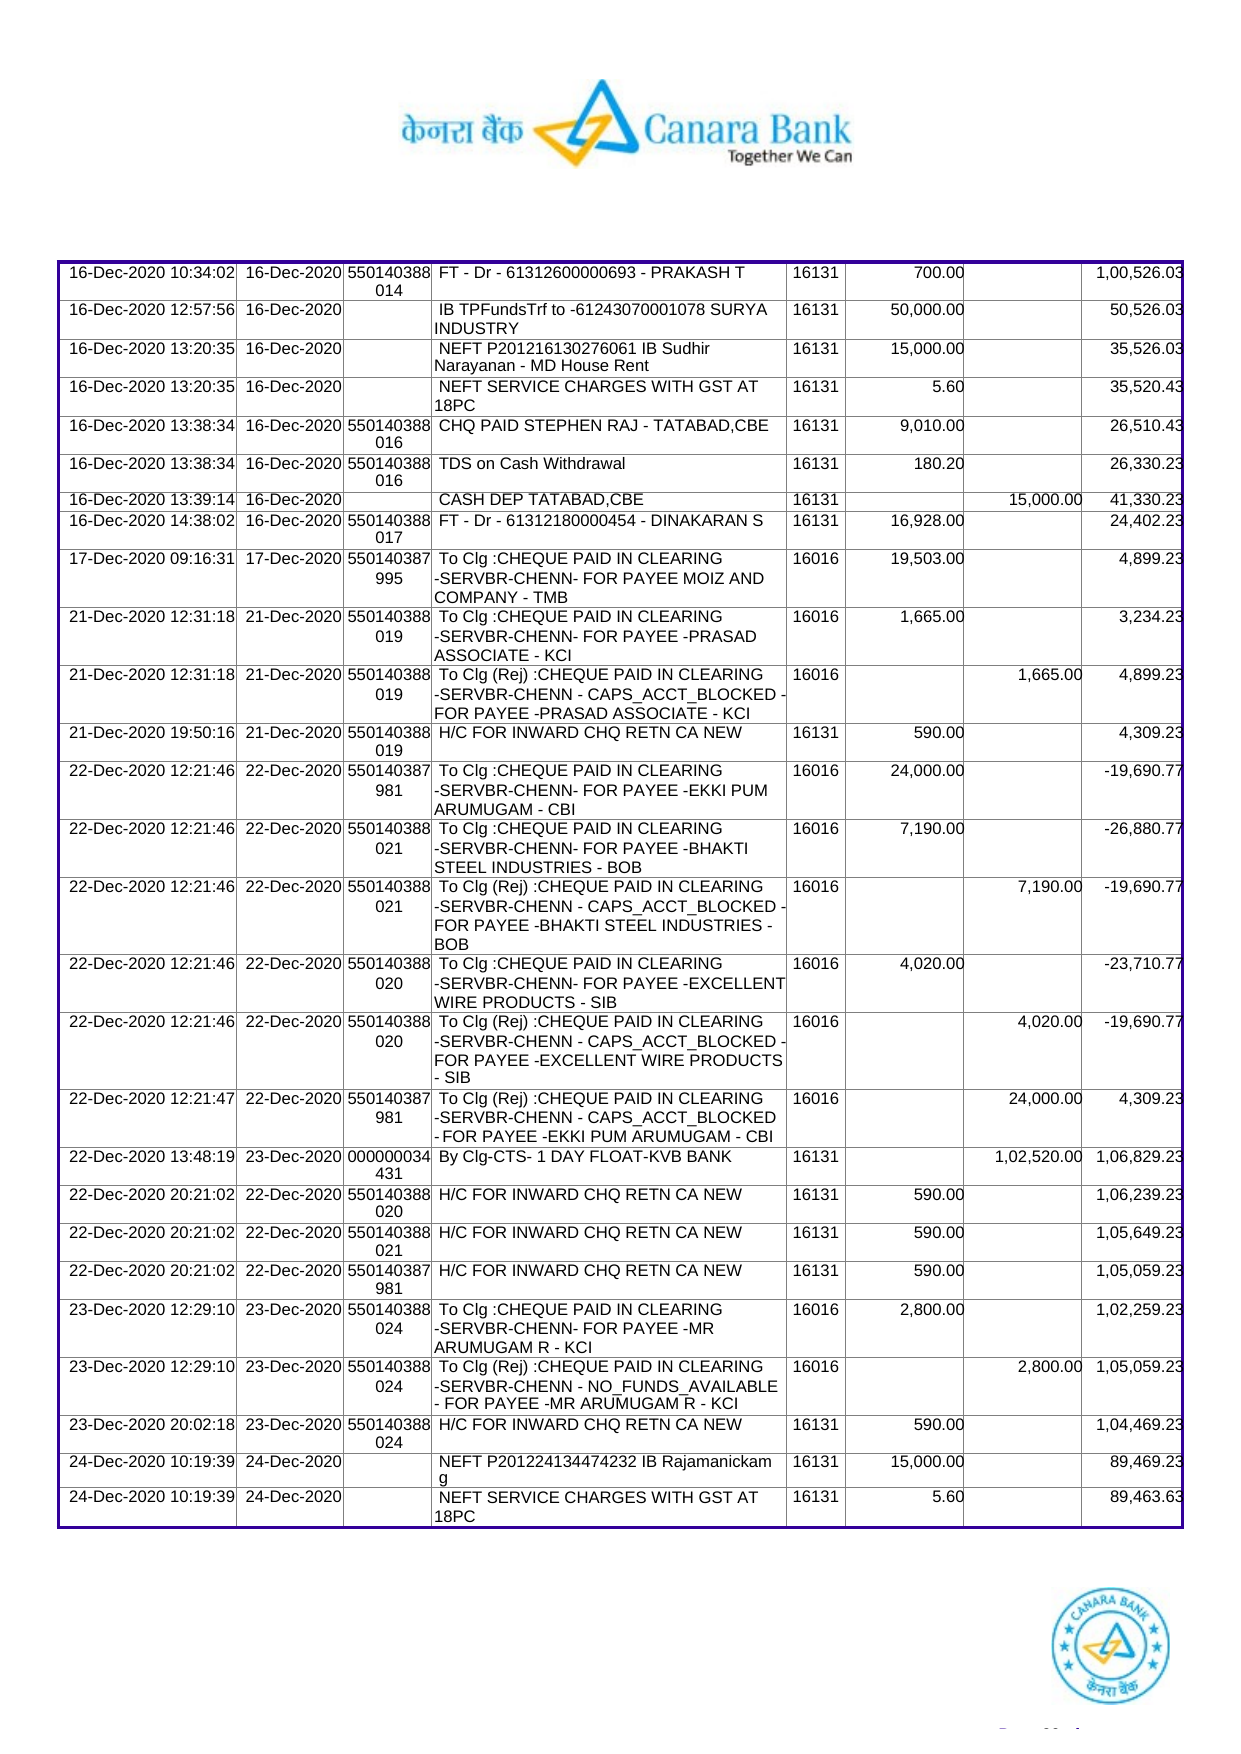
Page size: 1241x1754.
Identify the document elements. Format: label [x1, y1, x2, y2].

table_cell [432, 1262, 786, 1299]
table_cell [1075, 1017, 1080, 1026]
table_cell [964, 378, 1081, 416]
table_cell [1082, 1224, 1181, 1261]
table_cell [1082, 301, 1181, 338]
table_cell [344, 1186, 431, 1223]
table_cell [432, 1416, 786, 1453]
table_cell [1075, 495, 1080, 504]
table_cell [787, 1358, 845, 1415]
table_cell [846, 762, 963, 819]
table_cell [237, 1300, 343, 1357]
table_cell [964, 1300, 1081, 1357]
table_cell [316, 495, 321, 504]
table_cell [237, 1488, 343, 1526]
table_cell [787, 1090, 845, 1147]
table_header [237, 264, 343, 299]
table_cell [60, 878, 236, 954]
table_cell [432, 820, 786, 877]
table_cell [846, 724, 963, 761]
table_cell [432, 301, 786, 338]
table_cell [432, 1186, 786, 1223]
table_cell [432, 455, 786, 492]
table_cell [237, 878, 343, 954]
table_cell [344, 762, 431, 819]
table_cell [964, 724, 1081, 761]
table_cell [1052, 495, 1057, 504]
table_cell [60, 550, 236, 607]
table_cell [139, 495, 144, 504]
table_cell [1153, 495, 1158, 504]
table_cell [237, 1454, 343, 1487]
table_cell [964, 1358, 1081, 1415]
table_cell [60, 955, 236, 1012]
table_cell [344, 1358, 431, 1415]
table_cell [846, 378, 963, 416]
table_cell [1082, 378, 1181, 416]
picture [398, 79, 855, 169]
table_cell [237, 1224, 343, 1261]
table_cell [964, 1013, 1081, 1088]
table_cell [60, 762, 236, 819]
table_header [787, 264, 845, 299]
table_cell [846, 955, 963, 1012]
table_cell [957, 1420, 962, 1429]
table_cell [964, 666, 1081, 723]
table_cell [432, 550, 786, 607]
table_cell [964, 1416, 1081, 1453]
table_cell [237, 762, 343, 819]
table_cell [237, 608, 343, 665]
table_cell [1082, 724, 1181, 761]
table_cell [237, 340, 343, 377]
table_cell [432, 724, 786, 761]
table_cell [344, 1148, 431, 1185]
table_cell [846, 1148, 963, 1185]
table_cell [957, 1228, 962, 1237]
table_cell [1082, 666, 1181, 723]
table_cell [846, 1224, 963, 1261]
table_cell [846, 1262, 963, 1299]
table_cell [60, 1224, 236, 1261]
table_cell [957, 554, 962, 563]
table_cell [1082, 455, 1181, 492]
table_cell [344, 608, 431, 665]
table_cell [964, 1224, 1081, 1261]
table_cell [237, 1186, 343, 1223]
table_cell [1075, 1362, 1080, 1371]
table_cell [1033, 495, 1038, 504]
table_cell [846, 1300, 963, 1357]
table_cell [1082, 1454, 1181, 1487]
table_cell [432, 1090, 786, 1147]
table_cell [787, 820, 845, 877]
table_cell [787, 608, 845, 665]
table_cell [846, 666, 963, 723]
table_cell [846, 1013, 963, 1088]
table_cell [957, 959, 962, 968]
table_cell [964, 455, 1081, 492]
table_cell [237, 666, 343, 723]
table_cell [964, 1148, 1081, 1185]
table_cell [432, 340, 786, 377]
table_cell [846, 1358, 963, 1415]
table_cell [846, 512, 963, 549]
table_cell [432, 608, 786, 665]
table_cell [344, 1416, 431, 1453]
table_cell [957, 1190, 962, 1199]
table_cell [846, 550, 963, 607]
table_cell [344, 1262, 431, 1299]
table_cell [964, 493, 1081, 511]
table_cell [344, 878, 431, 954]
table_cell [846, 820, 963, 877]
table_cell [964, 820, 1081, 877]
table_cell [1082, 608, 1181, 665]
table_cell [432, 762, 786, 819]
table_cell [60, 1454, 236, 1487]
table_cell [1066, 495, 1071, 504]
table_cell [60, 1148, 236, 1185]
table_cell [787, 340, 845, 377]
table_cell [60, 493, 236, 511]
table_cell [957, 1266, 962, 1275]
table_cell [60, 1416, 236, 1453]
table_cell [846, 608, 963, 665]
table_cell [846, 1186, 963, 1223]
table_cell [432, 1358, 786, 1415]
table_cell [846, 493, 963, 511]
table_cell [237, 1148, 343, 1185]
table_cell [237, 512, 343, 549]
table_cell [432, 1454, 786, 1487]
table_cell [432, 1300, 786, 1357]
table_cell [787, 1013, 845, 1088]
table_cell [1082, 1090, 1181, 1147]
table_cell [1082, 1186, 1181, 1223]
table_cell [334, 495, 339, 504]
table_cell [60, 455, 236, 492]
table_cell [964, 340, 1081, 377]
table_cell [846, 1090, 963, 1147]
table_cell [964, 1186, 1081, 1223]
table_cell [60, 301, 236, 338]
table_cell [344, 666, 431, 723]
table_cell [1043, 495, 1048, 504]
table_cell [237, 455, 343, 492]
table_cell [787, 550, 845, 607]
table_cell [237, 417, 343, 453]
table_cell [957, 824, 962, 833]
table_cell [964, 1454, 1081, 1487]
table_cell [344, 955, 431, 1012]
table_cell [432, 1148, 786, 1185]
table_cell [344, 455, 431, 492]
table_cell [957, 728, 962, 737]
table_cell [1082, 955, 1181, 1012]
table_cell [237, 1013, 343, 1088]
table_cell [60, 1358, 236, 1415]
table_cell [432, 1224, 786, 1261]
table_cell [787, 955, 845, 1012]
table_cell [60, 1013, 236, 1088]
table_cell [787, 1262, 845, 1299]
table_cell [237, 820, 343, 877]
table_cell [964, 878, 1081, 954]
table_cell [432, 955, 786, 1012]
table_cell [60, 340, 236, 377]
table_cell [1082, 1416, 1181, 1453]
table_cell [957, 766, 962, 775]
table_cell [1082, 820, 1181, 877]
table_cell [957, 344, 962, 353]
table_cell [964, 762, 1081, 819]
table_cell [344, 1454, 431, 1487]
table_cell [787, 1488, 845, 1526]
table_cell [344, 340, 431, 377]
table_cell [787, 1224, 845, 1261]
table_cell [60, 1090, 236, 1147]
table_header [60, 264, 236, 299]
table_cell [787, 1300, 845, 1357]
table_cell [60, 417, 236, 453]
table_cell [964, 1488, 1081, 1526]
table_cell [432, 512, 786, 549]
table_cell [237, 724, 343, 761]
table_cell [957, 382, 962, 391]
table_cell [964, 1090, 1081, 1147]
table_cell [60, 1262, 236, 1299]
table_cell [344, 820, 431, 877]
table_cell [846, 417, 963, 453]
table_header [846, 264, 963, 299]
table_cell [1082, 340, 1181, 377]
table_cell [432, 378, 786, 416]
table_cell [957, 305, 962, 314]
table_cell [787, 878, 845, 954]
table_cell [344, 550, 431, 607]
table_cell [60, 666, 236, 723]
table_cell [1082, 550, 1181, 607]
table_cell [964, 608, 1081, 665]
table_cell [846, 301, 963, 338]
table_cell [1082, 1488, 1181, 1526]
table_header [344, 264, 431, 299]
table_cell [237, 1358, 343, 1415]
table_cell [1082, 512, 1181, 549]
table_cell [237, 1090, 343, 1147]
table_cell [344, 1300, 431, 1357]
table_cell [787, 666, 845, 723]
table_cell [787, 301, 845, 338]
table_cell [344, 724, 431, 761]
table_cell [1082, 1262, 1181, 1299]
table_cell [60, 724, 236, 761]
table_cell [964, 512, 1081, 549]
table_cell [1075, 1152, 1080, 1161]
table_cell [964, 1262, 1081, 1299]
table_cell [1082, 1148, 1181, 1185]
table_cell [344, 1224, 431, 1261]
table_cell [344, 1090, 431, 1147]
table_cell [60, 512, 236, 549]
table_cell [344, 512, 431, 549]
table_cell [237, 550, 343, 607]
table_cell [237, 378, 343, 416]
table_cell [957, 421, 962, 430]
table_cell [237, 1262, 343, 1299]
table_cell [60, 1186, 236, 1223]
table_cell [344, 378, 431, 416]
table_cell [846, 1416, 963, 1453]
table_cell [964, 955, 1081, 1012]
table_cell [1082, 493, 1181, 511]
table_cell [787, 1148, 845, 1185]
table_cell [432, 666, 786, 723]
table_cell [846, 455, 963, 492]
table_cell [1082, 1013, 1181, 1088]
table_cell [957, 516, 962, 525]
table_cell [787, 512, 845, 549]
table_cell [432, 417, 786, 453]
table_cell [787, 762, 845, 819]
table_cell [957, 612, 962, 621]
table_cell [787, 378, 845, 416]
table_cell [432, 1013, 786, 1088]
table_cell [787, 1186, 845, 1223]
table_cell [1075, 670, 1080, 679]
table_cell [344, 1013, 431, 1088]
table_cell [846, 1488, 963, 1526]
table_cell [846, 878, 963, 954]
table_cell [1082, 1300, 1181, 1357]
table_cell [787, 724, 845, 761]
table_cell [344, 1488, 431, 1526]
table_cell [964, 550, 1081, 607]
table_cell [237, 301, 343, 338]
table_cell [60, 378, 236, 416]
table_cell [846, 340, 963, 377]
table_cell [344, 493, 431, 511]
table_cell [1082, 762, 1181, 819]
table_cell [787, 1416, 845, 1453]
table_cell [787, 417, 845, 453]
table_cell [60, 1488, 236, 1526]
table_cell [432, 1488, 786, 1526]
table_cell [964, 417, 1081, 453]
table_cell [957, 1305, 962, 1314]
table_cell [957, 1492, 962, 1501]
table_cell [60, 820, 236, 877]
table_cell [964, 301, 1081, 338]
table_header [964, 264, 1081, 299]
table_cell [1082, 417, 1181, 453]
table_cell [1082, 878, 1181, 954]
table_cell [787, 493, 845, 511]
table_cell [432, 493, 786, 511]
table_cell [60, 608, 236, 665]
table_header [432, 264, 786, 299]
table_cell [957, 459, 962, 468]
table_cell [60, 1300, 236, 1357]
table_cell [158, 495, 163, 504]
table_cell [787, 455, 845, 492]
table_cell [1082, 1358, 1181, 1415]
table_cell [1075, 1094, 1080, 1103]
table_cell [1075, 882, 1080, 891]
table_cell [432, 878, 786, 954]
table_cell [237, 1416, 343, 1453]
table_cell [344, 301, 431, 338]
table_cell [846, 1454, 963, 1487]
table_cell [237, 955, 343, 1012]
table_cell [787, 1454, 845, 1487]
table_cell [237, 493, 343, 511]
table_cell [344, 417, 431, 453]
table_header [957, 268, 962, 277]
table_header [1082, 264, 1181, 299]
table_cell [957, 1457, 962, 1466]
picture [1051, 1587, 1170, 1705]
